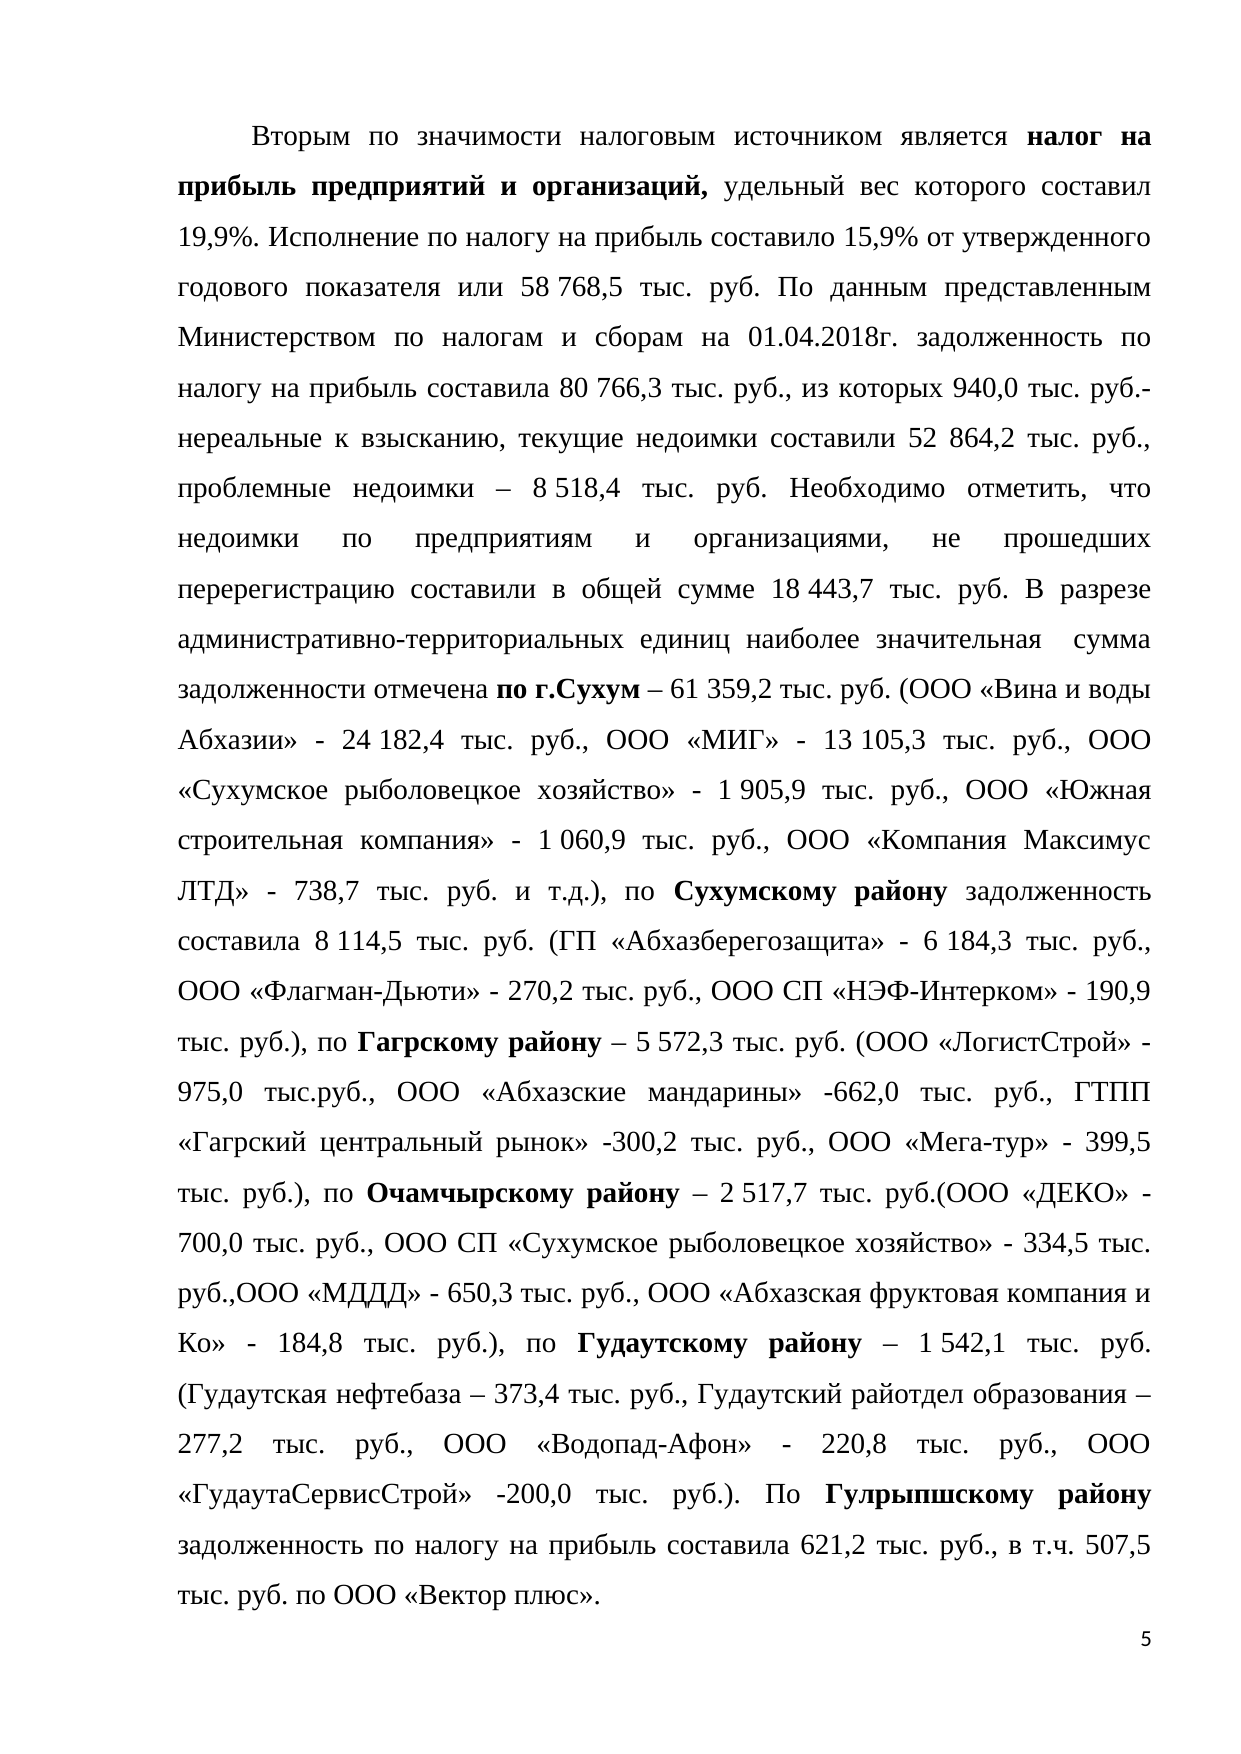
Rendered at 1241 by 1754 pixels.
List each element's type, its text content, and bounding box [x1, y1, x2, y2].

text Вторым по значимости налоговым источником является налог на прибыль предприятий и организаций, удельный вес которого составил 19,9%. Исполнение по налогу на прибыль составило 15,9% от утвержденного годового показателя или 58 768,5 тыс. руб. По данным представленным Министерством по налогам и сборам на 01.04.2018г. задолженность по налогу на прибыль составила 80 766,3 тыс. руб., из которых 940,0 тыс. руб.- нереальные к взысканию, текущие недоимки составили 52 864,2 тыс. руб., проблемные недоимки – 8 518,4 тыс. руб. Необходимо отметить, что недоимки по предприятиям и организациями, не прошедших перерегистрацию составили в общей сумме 18 443,7 тыс. руб. В разрезе административно-территориальных единиц наиболее значительная сумма задолженности отмечена по г.Сухум – 61 359,2 тыс. руб. (ООО «Вина и воды Абхазии» - 24 182,4 тыс. руб., ООО «МИГ» - 13 105,3 тыс. руб., ООО «Сухумское рыболовецкое хозяйство» - 1 905,9 тыс. руб., ООО «Южная строительная компания» - 1 060,9 тыс. руб., ООО «Компания Максимус ЛТД» - 738,7 тыс. руб. и т.д.), по Сухумскому району задолженность составила 8 114,5 тыс. руб. (ГП «Абхазберегозащита» - 6 184,3 тыс. руб., ООО «Флагман-Дьюти» - 270,2 тыс. руб., ООО СП «НЭФ-Интерком» - 190,9 тыс. руб.), по Гагрскому району – 5 572,3 тыс. руб. (ООО «ЛогистСтрой» - 975,0 тыс.руб., ООО «Абхазские мандарины» -662,0 тыс. руб., ГТПП «Гагрский центральный рынок» -300,2 тыс. руб., ООО «Мега-тур» - 399,5 тыс. руб.), по Очамчырскому району – 2 517,7 тыс. руб.(ООО «ДЕКО» - 700,0 тыс. руб., ООО СП «Сухумское рыболовецкое хозяйство» - 334,5 тыс. руб.,ООО «МДДД» - 650,3 тыс. руб., ООО «Абхазская фруктовая компания и Ко» - 184,8 тыс. руб.), по Гудаутскому району – 1 542,1 тыс. руб. (Гудаутская нефтебаза – 373,4 тыс. руб., Гудаутский райотдел образования – 277,2 тыс. руб., ООО «Водопад-Афон» - 220,8 тыс. руб., ООО «ГудаутаСервисСтрой» -200,0 тыс. руб.). По Гулрыпшскому району задолженность по налогу на прибыль составила 621,2 тыс. руб., в т.ч. 507,5 тыс. руб. по ООО «Вектор плюс». [177, 118, 1152, 1611]
